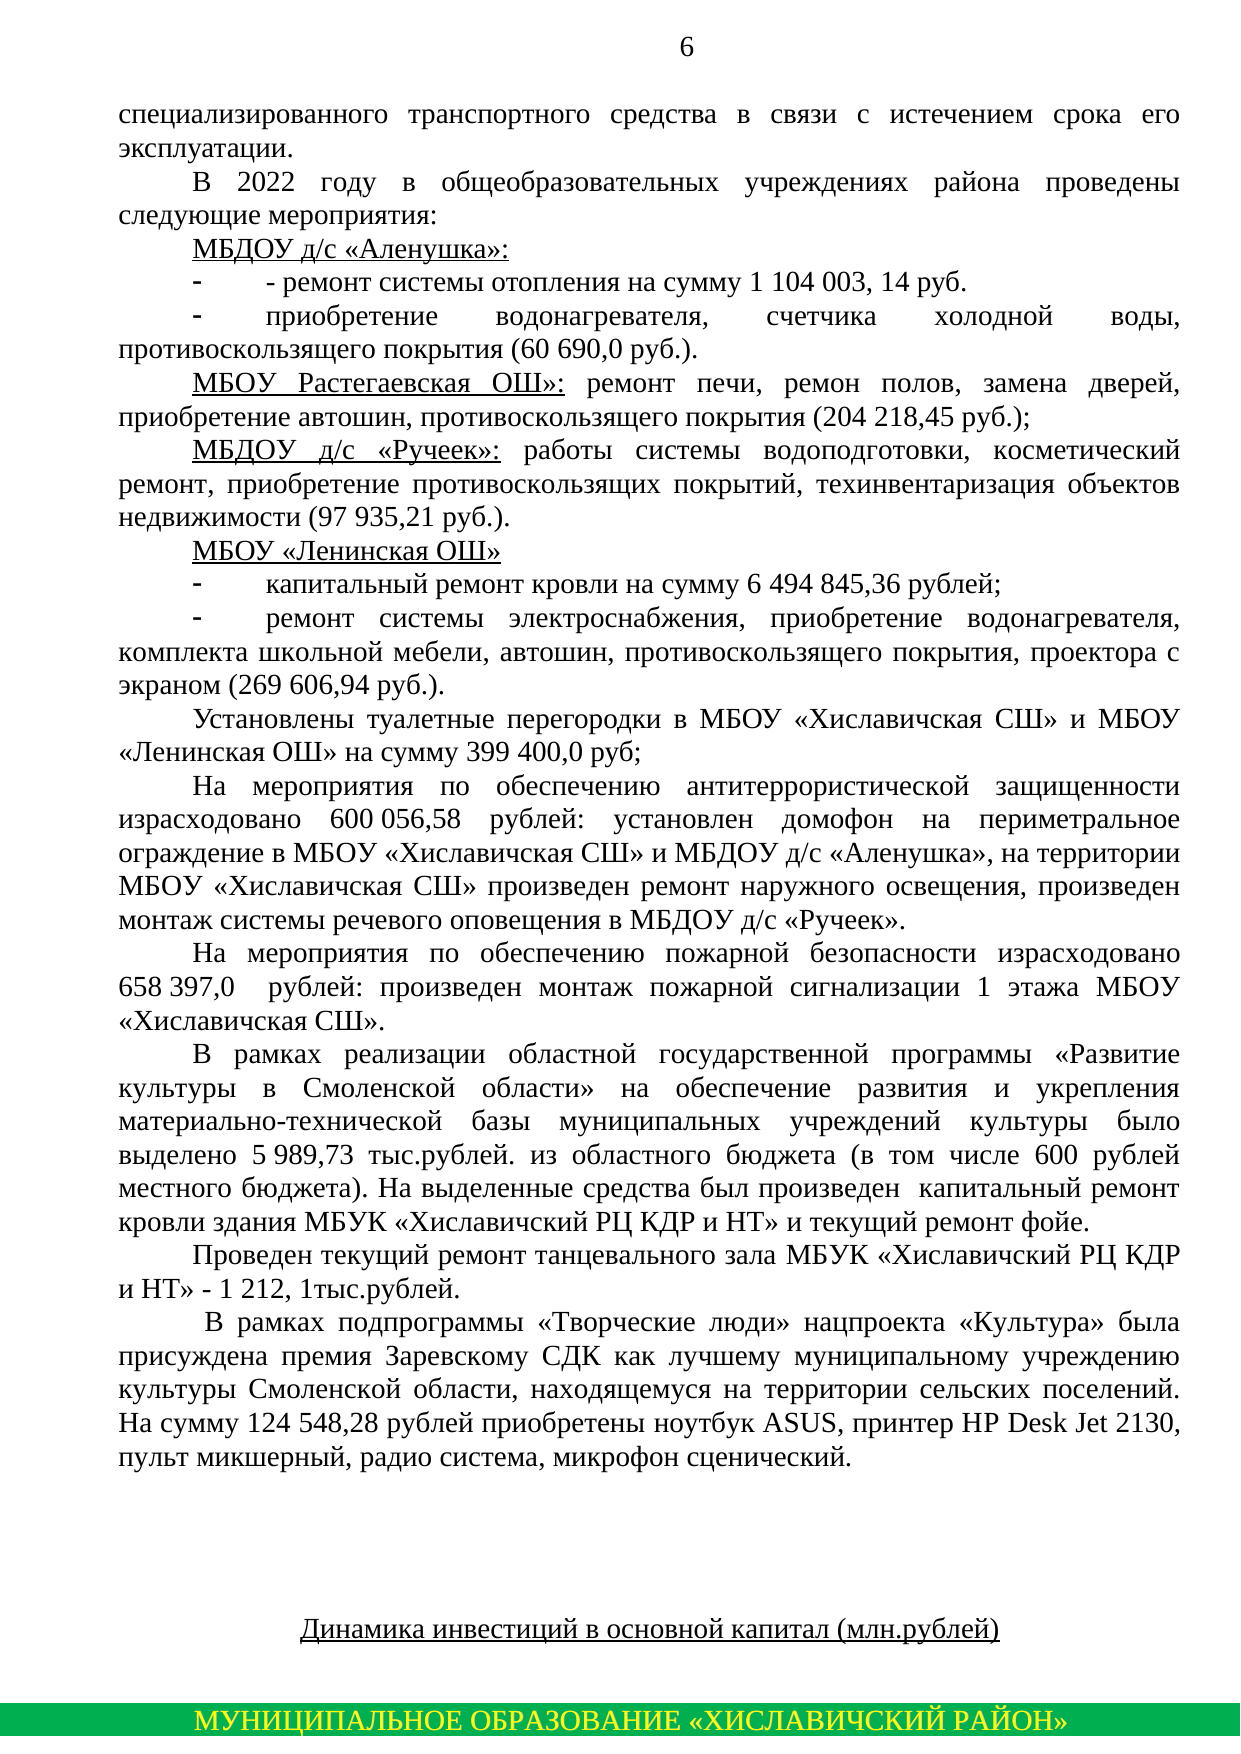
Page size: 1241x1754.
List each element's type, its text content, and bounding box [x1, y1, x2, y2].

text В 2022 году в общеобразовательных учреждениях района проведены следующие мероприятия: [118, 164, 1181, 231]
text Проведен текущий ремонт танцевального зала МБУК «Хиславичский РЦ КДР и НТ» - 1 212, 1тыс.рублей. [118, 1237, 1181, 1304]
list - ремонт системы отопления на сумму 1 104 003, 14 руб. [118, 264, 1181, 298]
text На мероприятия по обеспечению антитеррористической защищенности израсходовано 600 056,58 рублей: установлен домофон на периметральное ограждение в МБОУ «Хиславичская СШ» и МБДОУ д/с «Аленушка», на территории МБОУ «Хиславичская СШ» произведен ремонт наружного освещения, произведен монтаж системы речевого оповещения в МБДОУ д/с «Ручеек». [118, 768, 1181, 936]
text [118, 97, 1181, 164]
text В рамках реализации областной государственной программы «Развитие культуры в Смоленской области» на обеспечение развития и укрепления материально-технической базы муниципальных учреждений культуры было выделено 5 989,73 тыс.рублей. из областного бюджета (в том числе 600 рублей местного бюджета). На выделенные средства был произведен капитальный ремонт кровли здания МБУК «Хиславичский РЦ КДР и НТ» и текущий ремонт фойе. [118, 1036, 1181, 1237]
list капитальный ремонт кровли на сумму 6 494 845,36 рублей; [118, 566, 1181, 600]
list приобретение водонагревателя, счетчика холодной воды, противоскользящего покрытия (60 690,0 руб.). [118, 298, 1181, 365]
text Динамика инвестиций в основной капитал (млн.рублей) [118, 1611, 1181, 1645]
text МБОУ «Ленинская ОШ» [118, 533, 1181, 566]
text МБДОУ д/с «Ручеек»: работы системы водоподготовки, косметический ремонт, приобретение противоскользящих покрытий, техинвентаризация объектов недвижимости (97 935,21 руб.). [118, 432, 1181, 533]
text МБДОУ д/с «Аленушка»: [192, 231, 1181, 264]
text Установлены туалетные перегородки в МБОУ «Хиславичская СШ» и МБОУ «Ленинская ОШ» на сумму 399 400,0 руб; [118, 701, 1181, 768]
text В рамках подпрограммы «Творческие люди» нацпроекта «Культура» была присуждена премия Заревскому СДК как лучшему муниципальному учреждению культуры Смоленской области, находящемуся на территории сельских поселений. На сумму 124 548,28 рублей приобретены ноутбук ASUS, принтер НP Desk Jet 2130, пульт микшерный, радио система, микрофон сценический. [118, 1304, 1181, 1472]
text На мероприятия по обеспечению пожарной безопасности израсходовано 658 397,0 рублей: произведен монтаж пожарной сигнализации 1 этажа МБОУ «Хиславичская СШ». [118, 936, 1181, 1036]
text МБОУ Растегаевская ОШ»: ремонт печи, ремон полов, замена дверей, приобретение автошин, противоскользящего покрытия (204 218,45 руб.); [118, 365, 1181, 432]
list ремонт системы электроснабжения, приобретение водонагревателя, комплекта школьной мебели, автошин, противоскользящего покрытия, проектора с экраном (269 606,94 руб.). [118, 600, 1181, 701]
